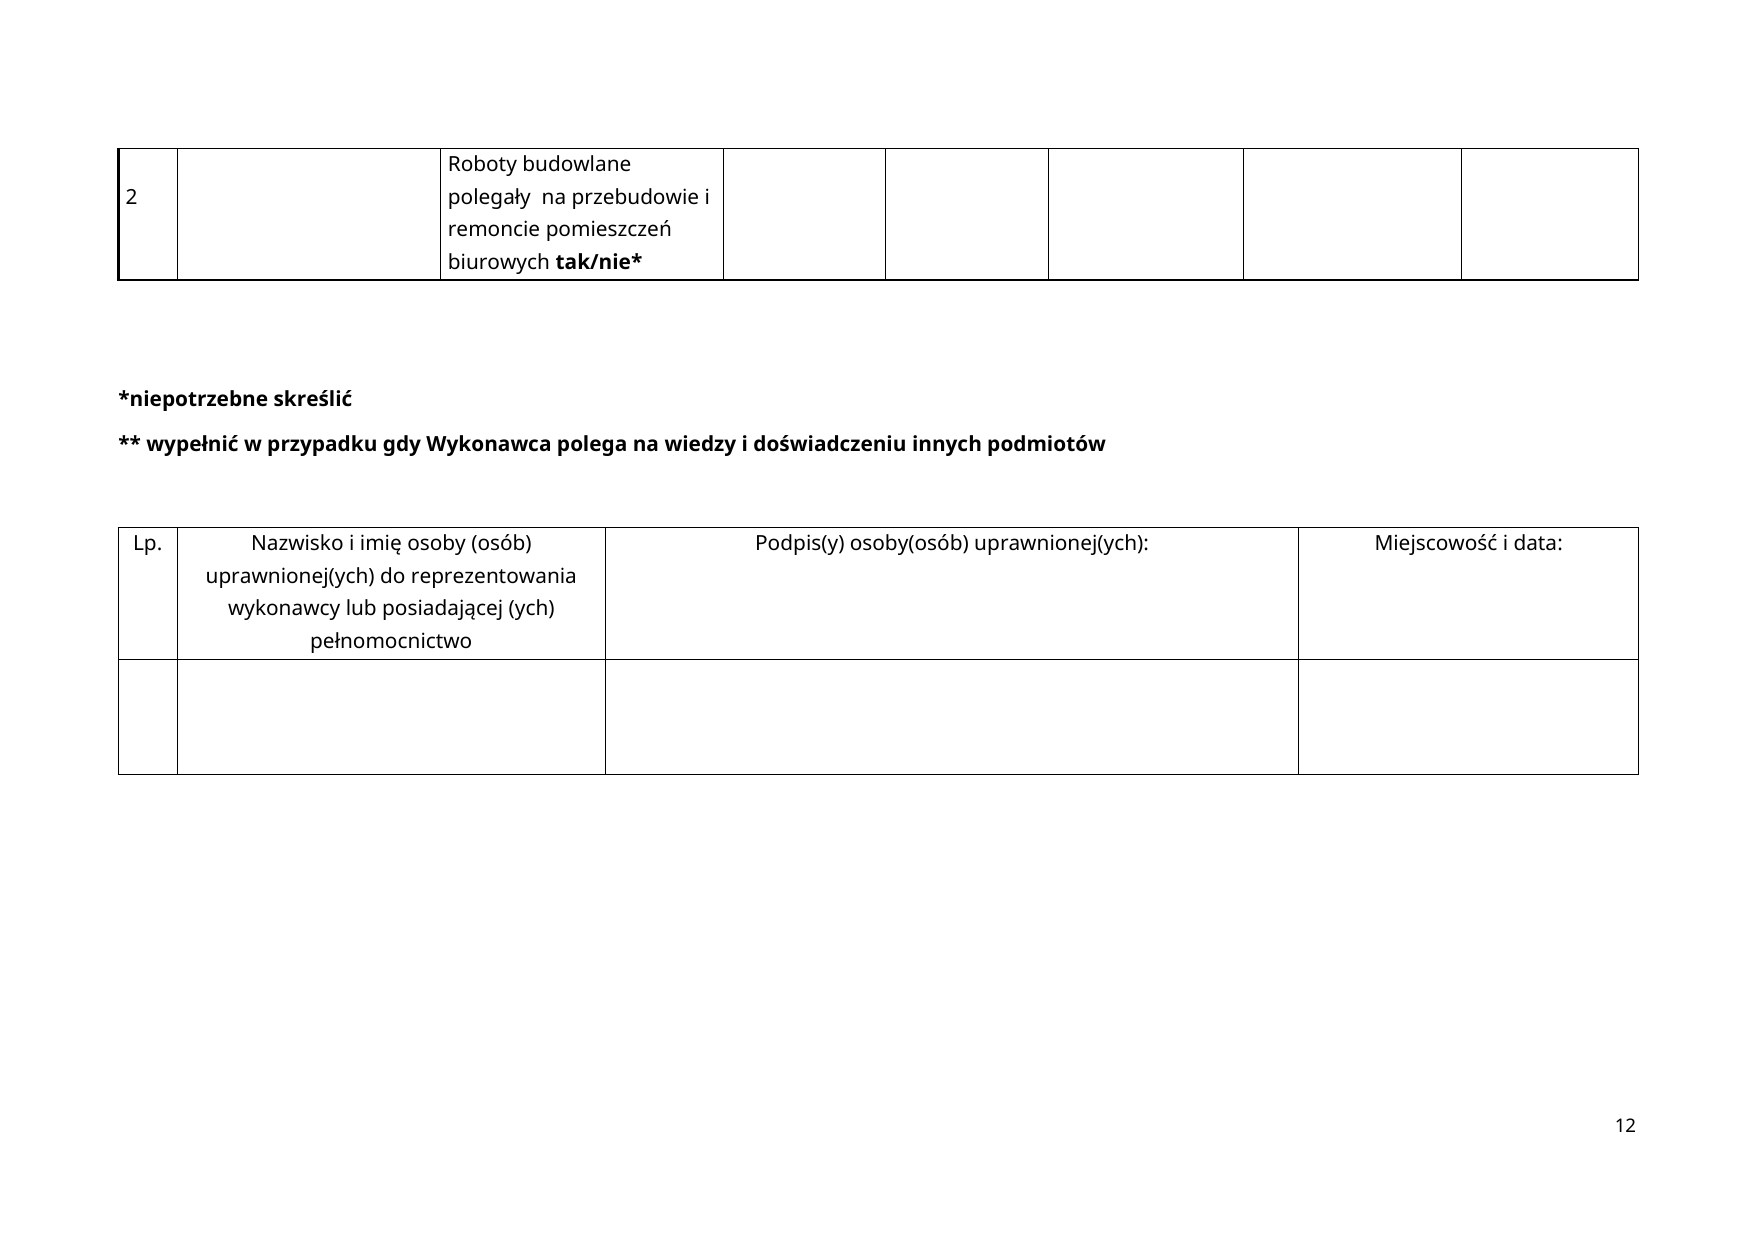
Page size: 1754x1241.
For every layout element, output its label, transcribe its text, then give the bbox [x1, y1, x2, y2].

table_cell [724, 149, 885, 279]
table_header Podpis(y) osoby(osób) uprawnionej(ych): [606, 528, 1298, 658]
table_cell [1244, 149, 1461, 279]
table_cell [119, 660, 177, 774]
table_cell 2 [120, 149, 177, 279]
table_cell [1049, 149, 1243, 279]
table_header Lp. [119, 528, 177, 658]
text ** wypełnić w przypadku gdy Wykonawca polega na wiedzy i doświadczeniu innych podmiotów [118, 429, 1636, 457]
text *niepotrzebne skreślić [118, 384, 1636, 412]
table_cell [1462, 149, 1638, 279]
table_cell [886, 149, 1048, 279]
table_cell [606, 660, 1298, 774]
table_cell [441, 149, 723, 279]
table_cell [178, 660, 605, 774]
table_cell [178, 149, 440, 279]
table_header Nazwisko i imię osoby (osób) uprawnionej(ych) do reprezentowania wykonawcy lub posiadającej (ych) pełnomocnictwo [178, 528, 605, 658]
table_header Miejscowość i data: [1299, 528, 1638, 658]
table_cell [1299, 660, 1638, 774]
